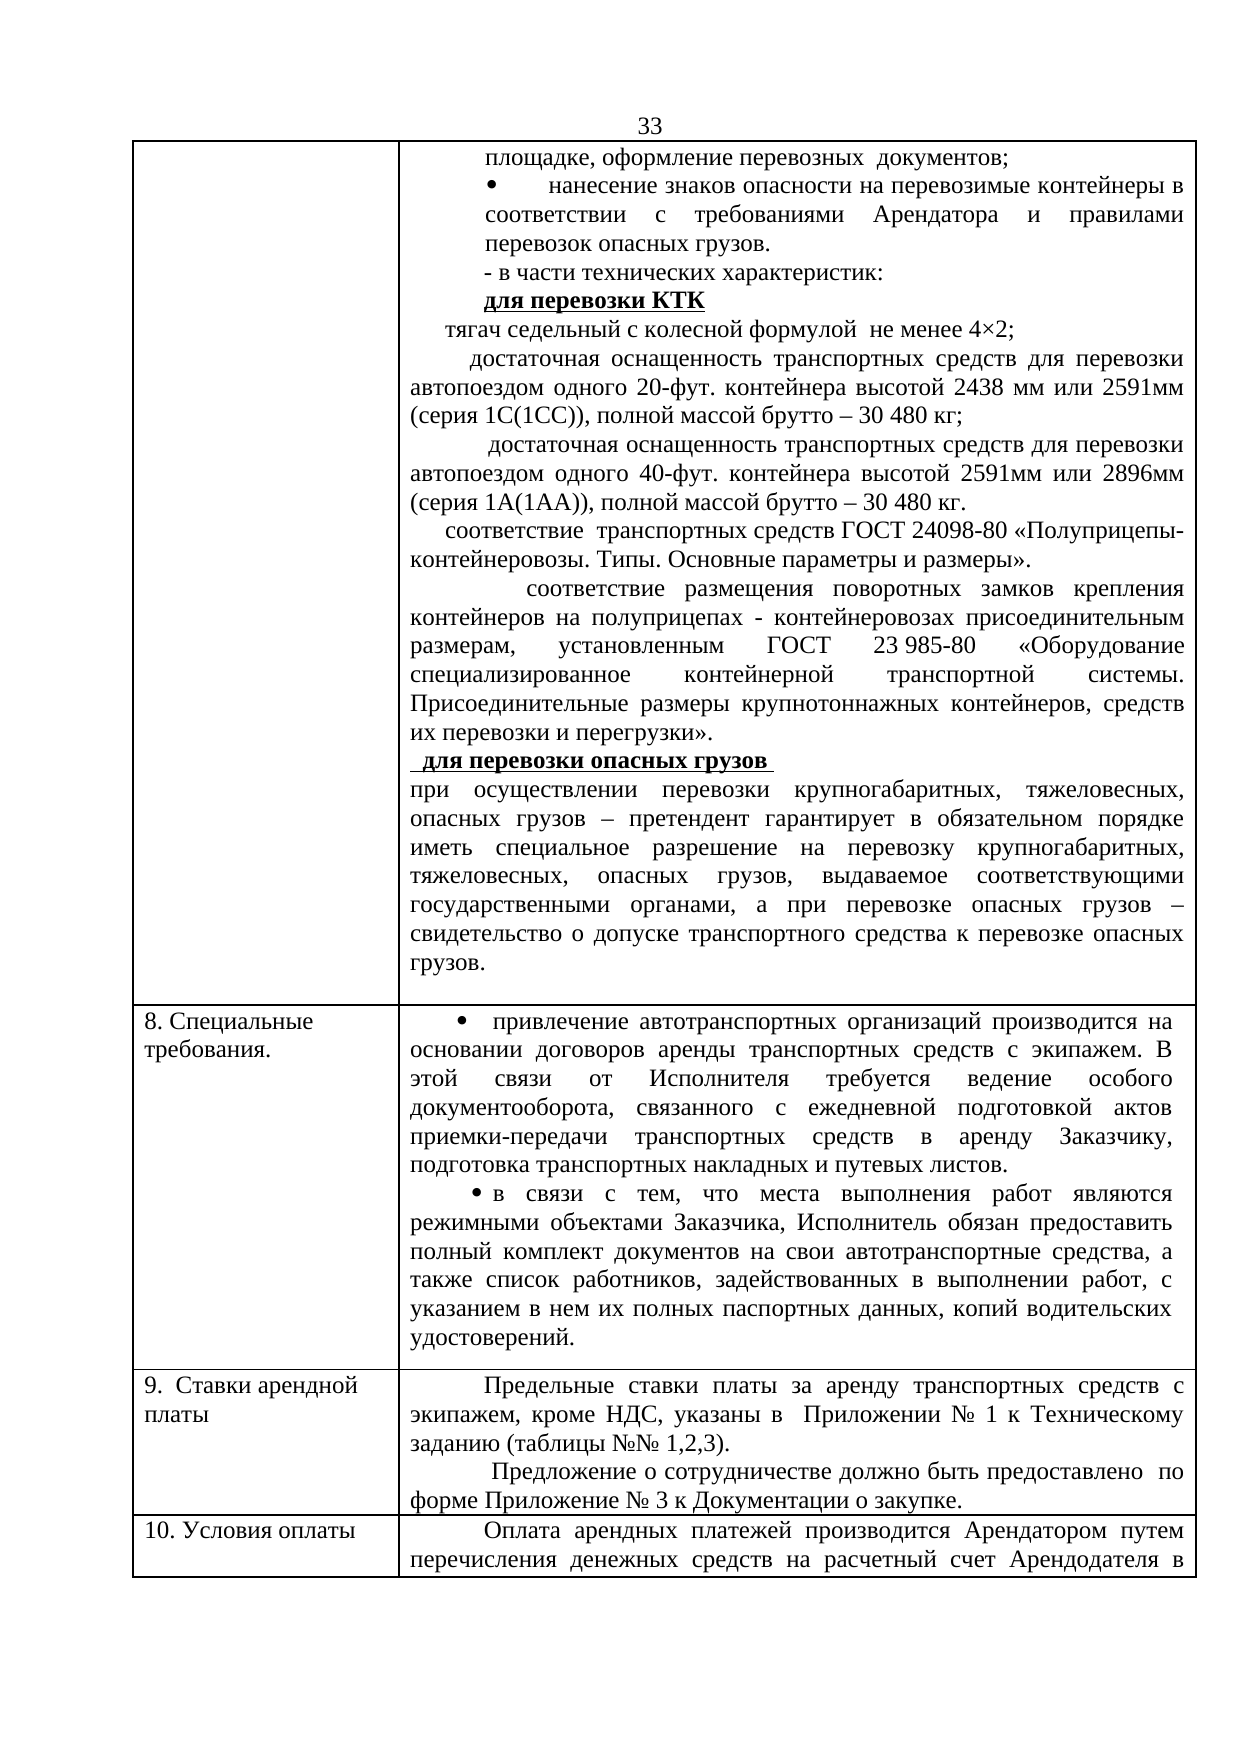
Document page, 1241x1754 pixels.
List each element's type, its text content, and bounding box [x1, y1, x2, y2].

table_cell Предельные ставки платы за аренду транспортных средств с экипажем, кроме НДС, указаны в Приложении № 1 к Техническому заданию (таблицы №№ 1,2,3). Предложение о сотрудничестве должно быть предоставлено по форме Приложение № 3 к Документации о закупке. [400, 1370, 1195, 1514]
table_cell 10. Условия оплаты [134, 1516, 398, 1576]
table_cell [134, 142, 398, 1004]
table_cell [400, 1516, 1195, 1576]
table_cell привлечение автотранспортных организаций производится на основании договоров аренды транспортных средств с экипажем. В этой связи от Исполнителя требуется ведение особого документооборота, связанного с ежедневной подготовкой актов приемки-передачи транспортных средств в аренду Заказчику, подготовка транспортных накладных и путевых листов. в связи с тем, что места выполнения работ являются режимными объектами Заказчика, Исполнитель обязан предоставить полный комплект документов на свои автотранспортные средства, а также список работников, задействованных в выполнении работ, с указанием в нем их полных паспортных данных, копий водительских удостоверений. [400, 1006, 1195, 1368]
table_cell 8. Специальные требования. [134, 1006, 398, 1368]
table_cell 9. Ставки арендной платы [134, 1370, 398, 1514]
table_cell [400, 142, 1195, 1004]
